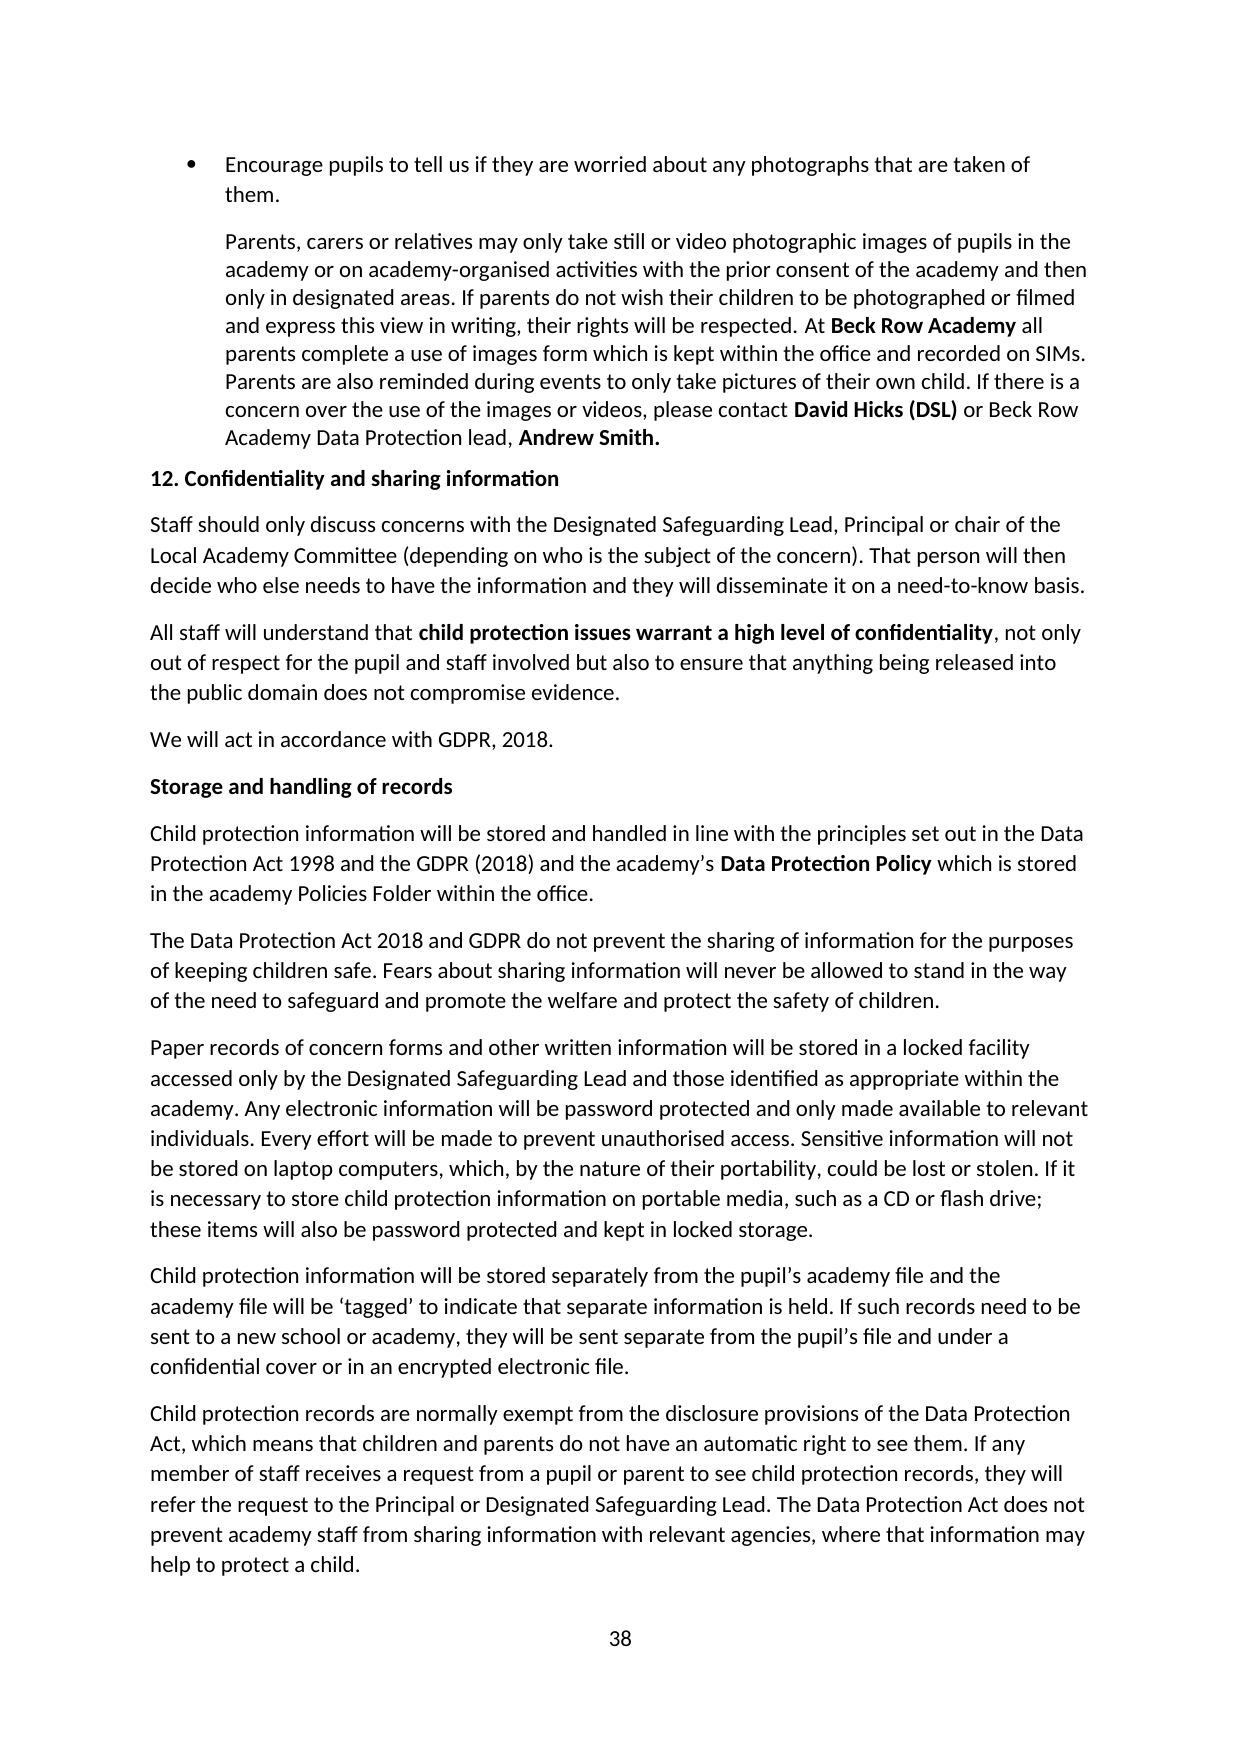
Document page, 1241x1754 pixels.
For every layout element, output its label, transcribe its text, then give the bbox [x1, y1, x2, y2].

text We will act in accordance with GDPR, 2018. [150, 725, 1090, 753]
list Encourage pupils to tell us if they are worried about any photographs that are taken of them. [187, 150, 1090, 208]
text Paper records of concern forms and other written information will be stored in a locked facility accessed only by the Designated Safeguarding Lead and those identified as appropriate within the academy. Any electronic information will be password protected and only made available to relevant individuals. Every effort will be made to prevent unauthorised access. Sensitive information will not be stored on laptop computers, which, by the nature of their portability, could be lost or stolen. If it is necessary to store child protection information on portable media, such as a CD or flash drive; these items will also be password protected and kept in locked storage. [150, 1033, 1090, 1243]
text Child protection information will be stored separately from the pupil’s academy file and the academy file will be ‘tagged’ to indicate that separate information is held. If such records need to be sent to a new school or academy, they will be sent separate from the pupil’s file and under a confidential cover or in an encrypted electronic file. [150, 1262, 1090, 1380]
text 12. Confidentiality and sharing information [150, 464, 1090, 492]
text Staff should only discuss concerns with the Designated Safeguarding Lead, Principal or chair of the Local Academy Committee (depending on who is the subject of the concern). That person will then decide who else needs to have the information and they will disseminate it on a need-to-know basis. [150, 511, 1090, 599]
text Child protection information will be stored and handled in line with the principles set out in the Data Protection Act 1998 and the GDPR (2018) and the academy’s Data Protection Policy which is stored in the academy Policies Folder within the office. [150, 819, 1090, 907]
text The Data Protection Act 2018 and GDPR do not prevent the sharing of information for the purposes of keeping children safe. Fears about sharing information will never be allowed to stand in the way of the need to safeguard and promote the welfare and protect the safety of children. [150, 926, 1090, 1015]
text Storage and handling of records [150, 772, 1090, 800]
text All staff will understand that child protection issues warrant a high level of confidentiality, not only out of respect for the pupil and staff involved but also to ensure that anything being released into the public domain does not compromise evidence. [150, 618, 1090, 706]
text Child protection records are normally exempt from the disclosure provisions of the Data Protection Act, which means that children and parents do not have an automatic right to see them. If any member of staff receives a request from a pupil or parent to see child protection records, they will refer the request to the Principal or Designated Safeguarding Lead. The Data Protection Act does not prevent academy staff from sharing information with relevant agencies, where that information may help to protect a child. [150, 1399, 1090, 1578]
text Parents, carers or relatives may only take still or video photographic images of pupils in the academy or on academy-organised activities with the prior consent of the academy and then only in designated areas. If parents do not wish their children to be photographed or filmed and express this view in writing, their rights will be respected. At Beck Row Academy all parents complete a use of images form which is kept within the office and recorded on SIMs. Parents are also reminded during events to only take pictures of their own child. If there is a concern over the use of the images or videos, please contact David Hicks (DSL) or Beck Row Academy Data Protection lead, Andrew Smith. [225, 227, 1090, 451]
